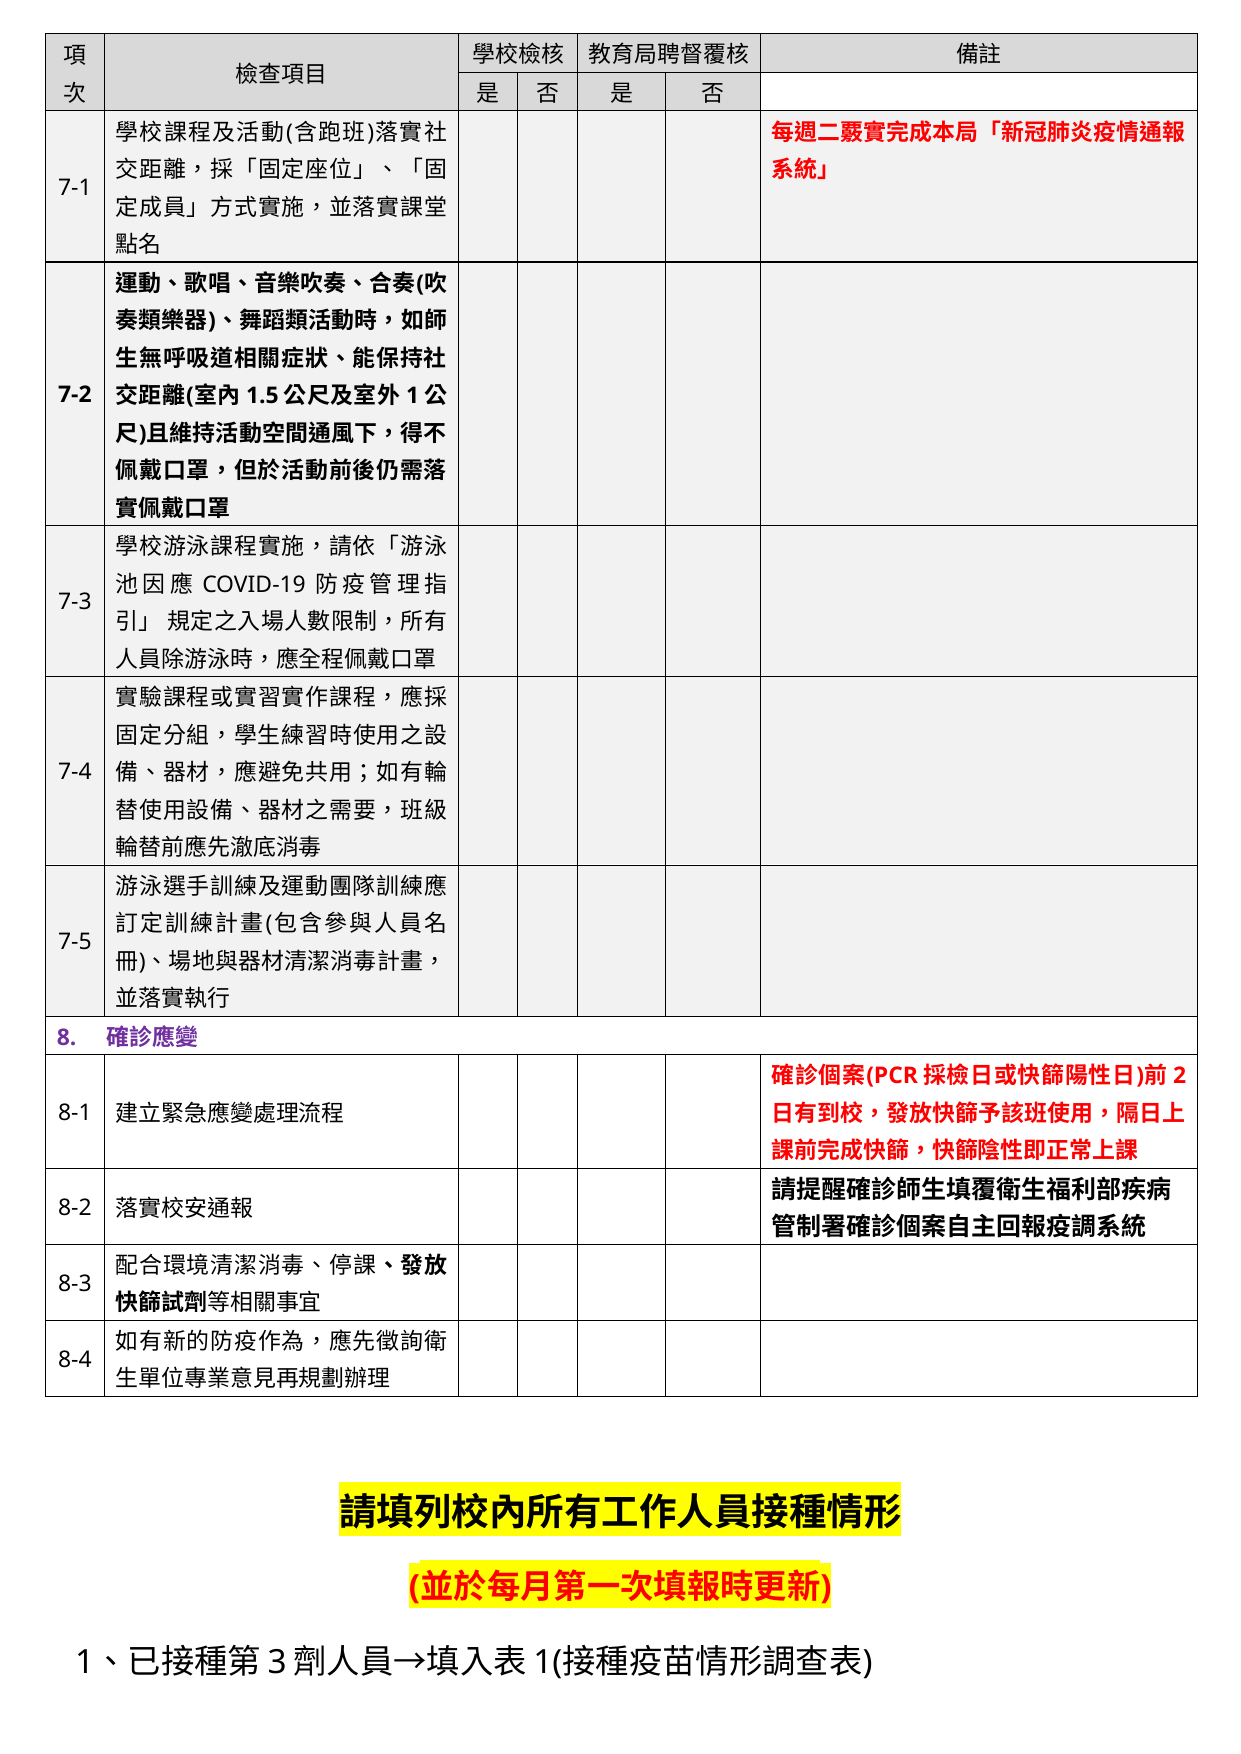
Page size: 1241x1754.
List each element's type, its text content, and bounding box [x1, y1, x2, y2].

table_cell [459, 677, 517, 864]
table_cell [578, 1169, 665, 1244]
table_cell 確診個案(PCR採檢日或快篩陽性日)前2日有到校，發放快篩予該班使用，隔日上課前完成快篩，快篩陰性即正常上課 [761, 1055, 1197, 1168]
table_cell 是 [578, 73, 665, 110]
table_header 學校檢核 [459, 34, 577, 72]
table_cell [459, 1245, 517, 1320]
table_cell [666, 1321, 760, 1396]
table_cell 如有新的防疫作為，應先徵詢衛生單位專業意見再規劃辦理 [105, 1321, 458, 1396]
table_cell [761, 526, 1197, 676]
table_cell [459, 1055, 517, 1168]
table_cell [518, 1245, 577, 1320]
table_cell 8-2 [46, 1169, 104, 1244]
table_cell [761, 73, 1197, 110]
table_header 備註 [761, 34, 1197, 72]
table_cell 8-3 [46, 1245, 104, 1320]
table_cell [459, 263, 517, 525]
table_cell [459, 1169, 517, 1244]
table_cell [761, 866, 1197, 1016]
table_cell [666, 1055, 760, 1168]
table_header 教育局聘督覆核 [578, 34, 760, 72]
table_cell 8-4 [46, 1321, 104, 1396]
table_cell [518, 1321, 577, 1396]
table_cell 7-2 [46, 263, 104, 525]
table_cell 否 [666, 73, 760, 110]
table_cell [518, 526, 577, 676]
table_cell [518, 111, 577, 261]
table_cell [578, 866, 665, 1016]
table_cell [578, 111, 665, 261]
table_cell 實驗課程或實習實作課程，應採固定分組，學生練習時使用之設備、器材，應避免共用；如有輪替使用設備、器材之需要，班級輪替前應先澈底消毒 [105, 677, 458, 864]
table_cell 確診應變 [46, 1017, 1197, 1054]
table_cell [518, 1169, 577, 1244]
table_header 項次 [46, 34, 104, 110]
table_header 檢查項目 [105, 34, 458, 110]
table_cell [518, 1055, 577, 1168]
table_cell [666, 866, 760, 1016]
table_cell 7-3 [46, 526, 104, 676]
table_cell [761, 1321, 1197, 1396]
table_cell [578, 526, 665, 676]
table_cell [518, 866, 577, 1016]
table_cell [578, 1055, 665, 1168]
table_cell [666, 1169, 760, 1244]
table_cell 7-4 [46, 677, 104, 864]
table_cell 請提醒確診師生填覆衛生福利部疾病管制署確診個案自主回報疫調系統 [761, 1169, 1197, 1244]
table_cell [459, 866, 517, 1016]
table_cell [666, 263, 760, 525]
table_cell [578, 677, 665, 864]
table_cell 游泳選手訓練及運動團隊訓練應訂定訓練計畫(包含參與人員名冊)、場地與器材清潔消毒計畫，並落實執行 [105, 866, 458, 1016]
table_cell [666, 111, 760, 261]
table_cell [761, 677, 1197, 864]
table_cell 建立緊急應變處理流程 [105, 1055, 458, 1168]
table_cell [761, 1245, 1197, 1320]
table_cell [666, 677, 760, 864]
text 請填列校內所有工作人員接種情形 [75, 1472, 1165, 1547]
table_cell [666, 1245, 760, 1320]
table_cell 7-1 [46, 111, 104, 261]
table_cell 7-5 [46, 866, 104, 1016]
table_cell [578, 263, 665, 525]
table_cell 學校游泳課程實施，請依「游泳池因應COVID-19防疫管理指引」 規定之入場人數限制，所有人員除游泳時，應全程佩戴口罩 [105, 526, 458, 676]
table_cell [578, 1321, 665, 1396]
table_cell 運動、歌唱、音樂吹奏、合奏(吹奏類樂器)、舞蹈類活動時，如師生無呼吸道相關症狀、能保持社交距離(室內1.5公尺及室外1公尺)且維持活動空間通風下，得不佩戴口罩，但於活動前後仍需落實佩戴口罩 [105, 263, 458, 525]
table_cell [459, 526, 517, 676]
table_cell 每週二覈實完成本局「新冠肺炎疫情通報系統」 [761, 111, 1197, 261]
table_cell [578, 1245, 665, 1320]
text (並於每月第一次填報時更新) [75, 1547, 1165, 1622]
text 1、已接種第3劑人員→填入表1(接種疫苗情形調查表) [75, 1622, 1165, 1697]
table_cell 否 [518, 73, 577, 110]
table_cell [459, 111, 517, 261]
table_cell [518, 263, 577, 525]
table_cell 是 [459, 73, 517, 110]
table_cell [761, 263, 1197, 525]
table_cell [459, 1321, 517, 1396]
table_cell 學校課程及活動(含跑班)落實社交距離，採「固定座位」、「固定成員」方式實施，並落實課堂點名 [105, 111, 458, 261]
table_cell 落實校安通報 [105, 1169, 458, 1244]
table_cell 配合環境清潔消毒、停課、發放快篩試劑等相關事宜 [105, 1245, 458, 1320]
table_cell [666, 526, 760, 676]
table_cell [518, 677, 577, 864]
table_cell 8-1 [46, 1055, 104, 1168]
